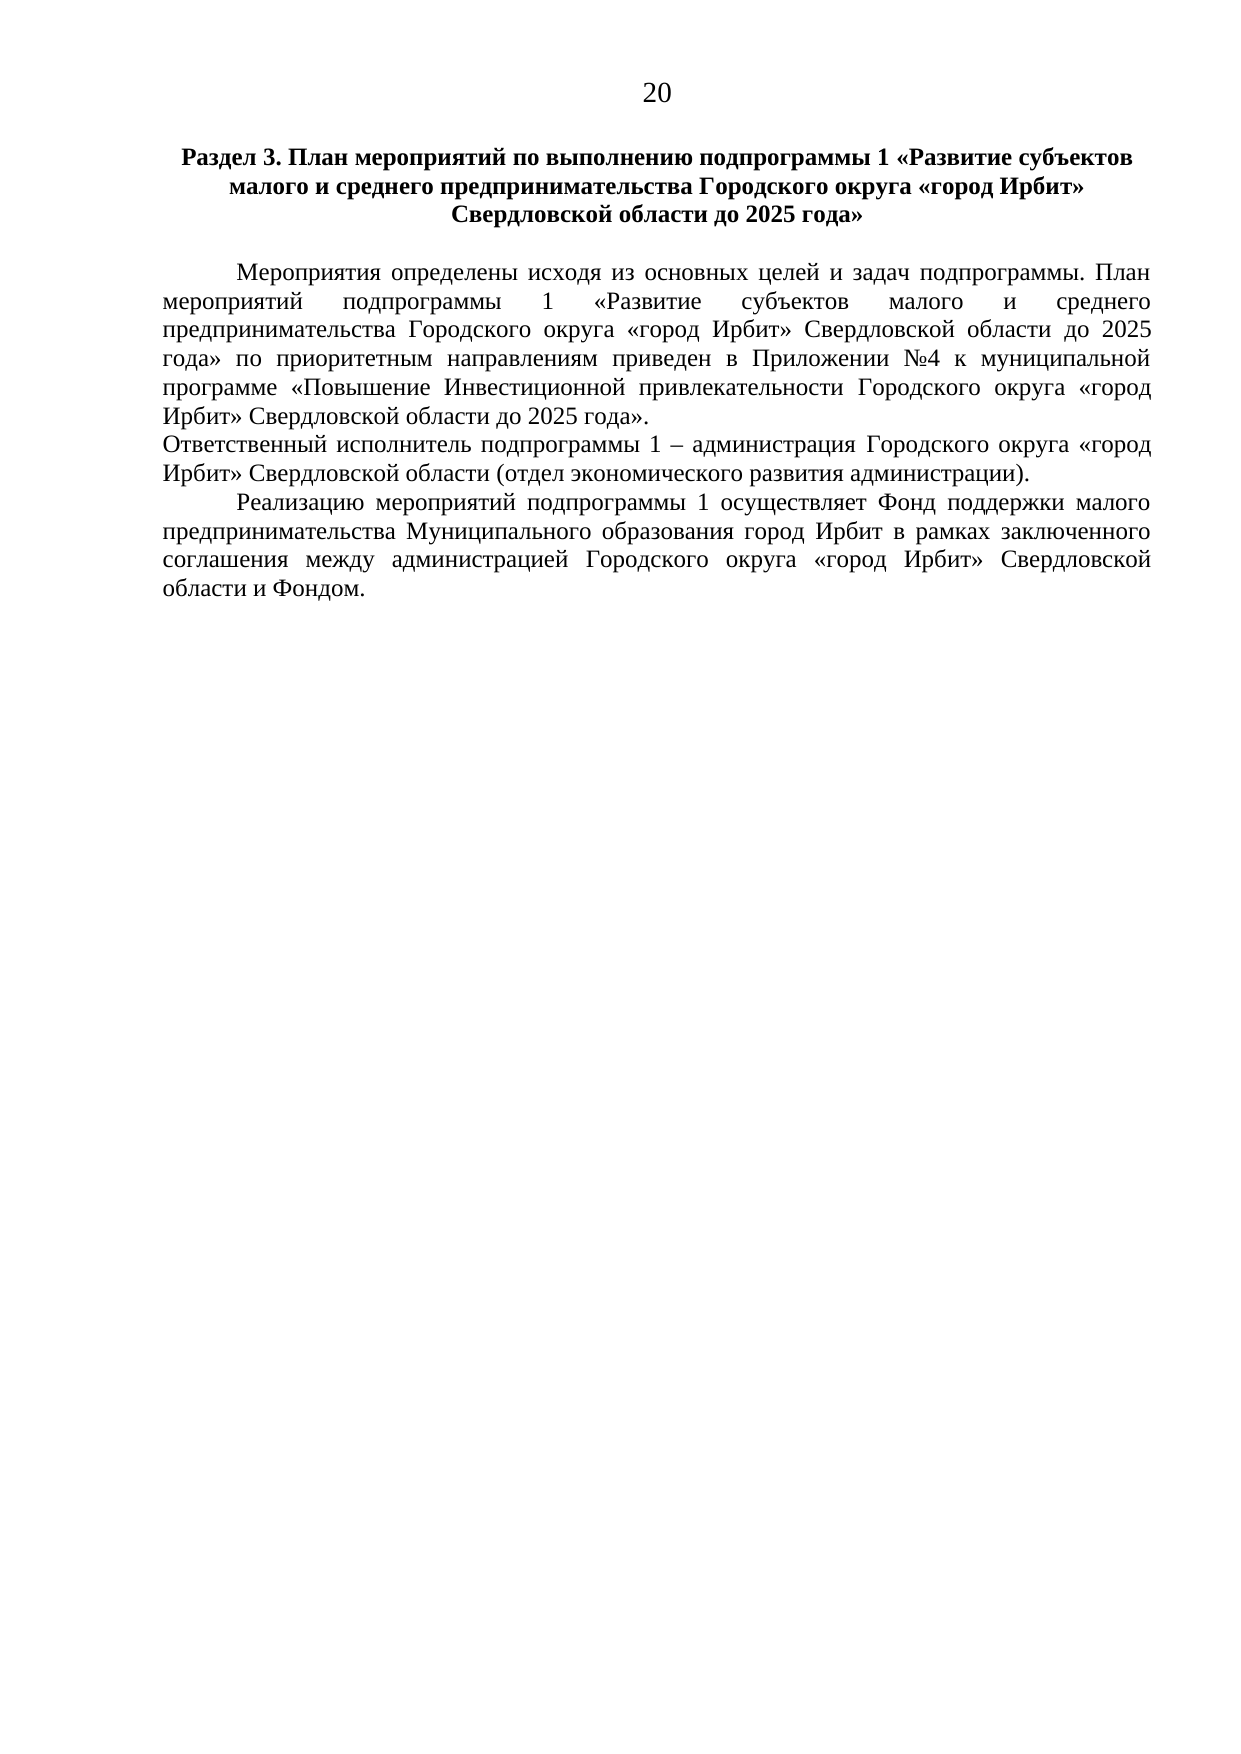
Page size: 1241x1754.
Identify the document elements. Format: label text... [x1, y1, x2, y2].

list Ответственный исполнитель подпрограммы 1 – администрация Городского округа «город Ирбит» Свердловской области (отдел экономического развития администрации). [162, 429, 1152, 487]
text Раздел 3. План мероприятий по выполнению подпрограммы 1 «Развитие субъектов малого и среднего предпринимательства Городского округа «город Ирбит» Свердловской области до 2025 года» [162, 142, 1152, 228]
text Мероприятия определены исходя из основных целей и задач подпрограммы. План мероприятий подпрограммы 1 «Развитие субъектов малого и среднего предпринимательства Городского округа «город Ирбит» Свердловской области до 2025 года» по приоритетным направлениям приведен в Приложении №4 к муниципальной программе «Повышение Инвестиционной привлекательности Городского округа «город Ирбит» Свердловской области до 2025 года». [162, 257, 1152, 429]
list Реализацию мероприятий подпрограммы 1 осуществляет Фонд поддержки малого предпринимательства Муниципального образования город Ирбит в рамках заключенного соглашения между администрацией Городского округа «город Ирбит» Свердловской области и Фондом. [162, 487, 1152, 602]
